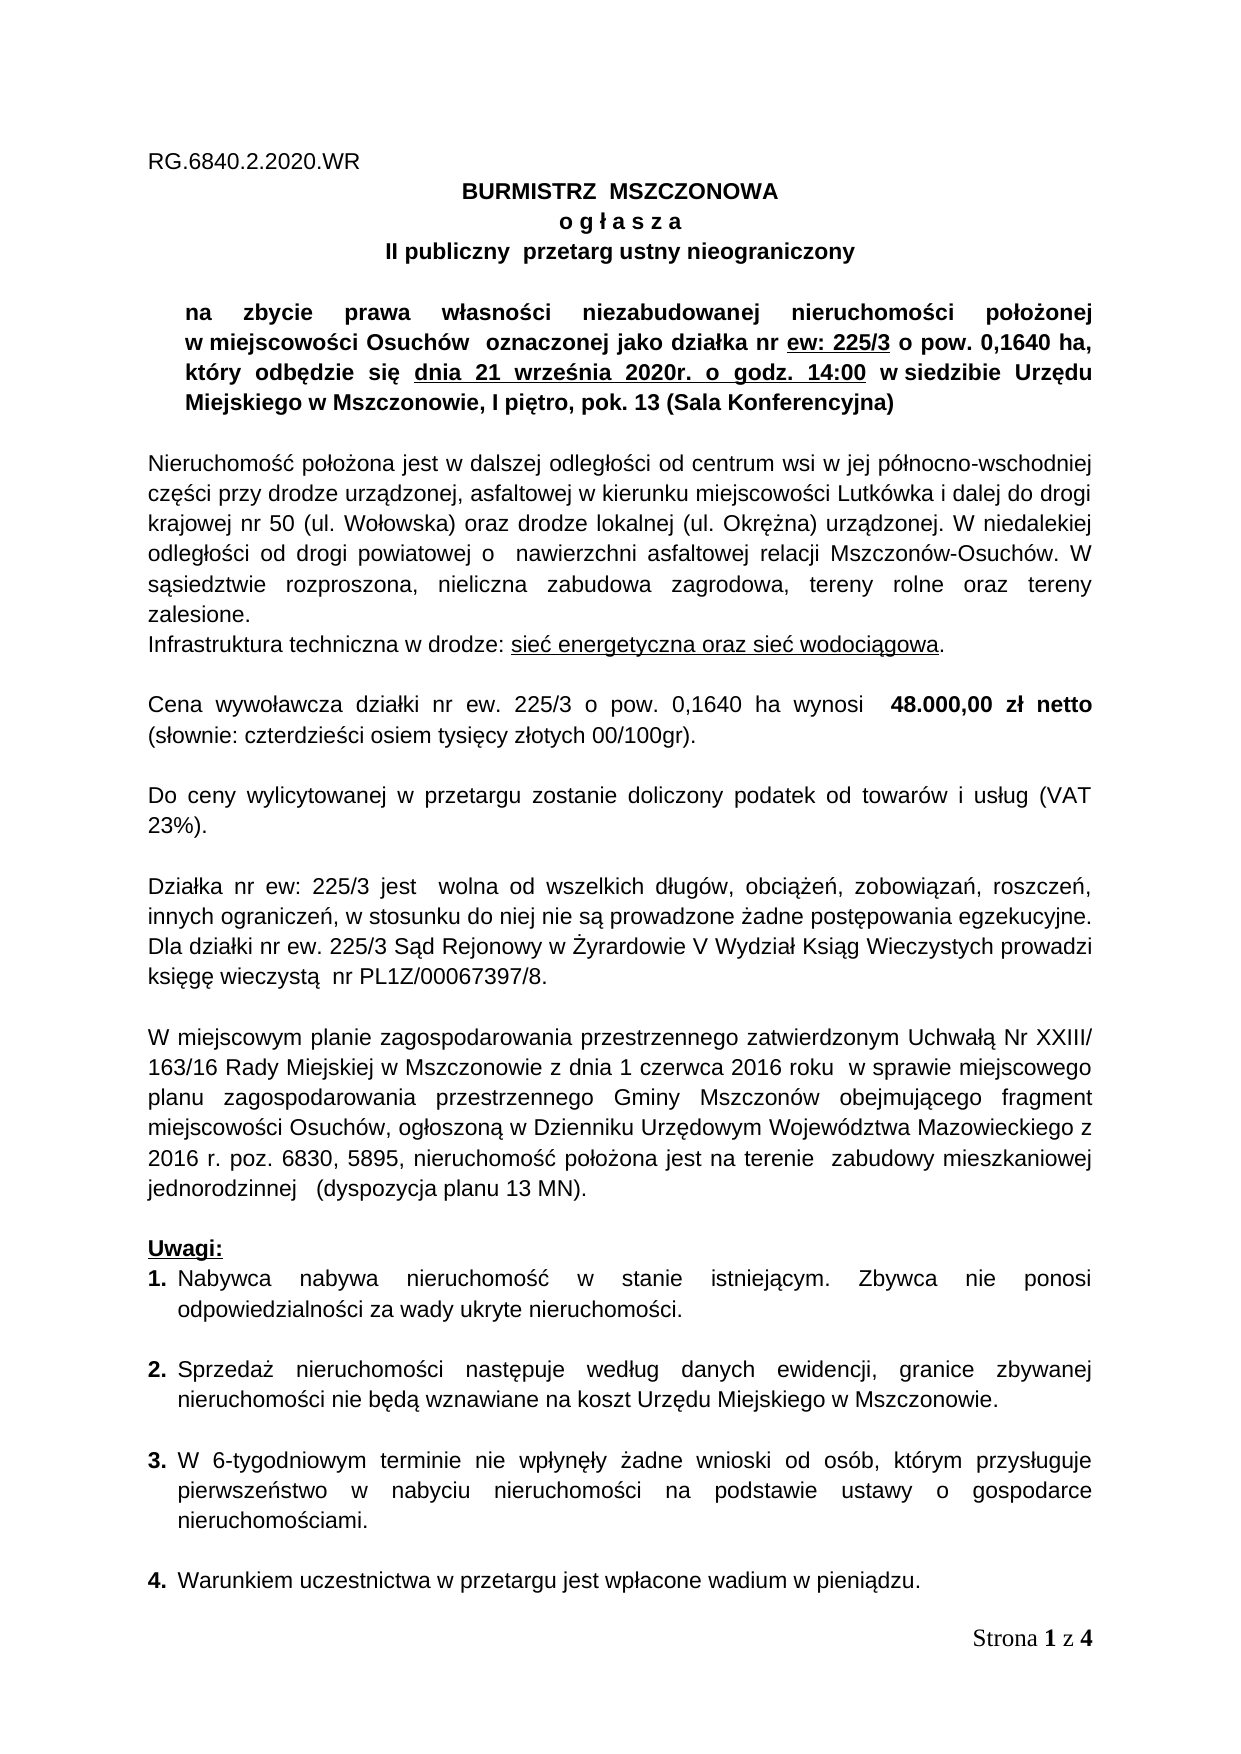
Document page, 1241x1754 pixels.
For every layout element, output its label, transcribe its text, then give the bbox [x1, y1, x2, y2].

list W 6-tygodniowym terminie nie wpłynęły żadne wnioski od osób, którym przysługuje pierwszeństwo w nabyciu nieruchomości na podstawie ustawy o gospodarce nieruchomościami. [148, 1447, 1092, 1533]
text Działka nr ew: 225/3 jest wolna od wszelkich długów, obciążeń, zobowiązań, roszczeń, innych ograniczeń, w stosunku do niej nie są prowadzone żadne postępowania egzekucyjne. Dla działki nr ew. 225/3 Sąd Rejonowy w Żyrardowie V Wydział Ksiąg Wieczystych prowadzi księgę wieczystą nr PL1Z/00067397/8. [148, 873, 1092, 990]
text Do ceny wylicytowanej w przetargu zostanie doliczony podatek od towarów i usług (VAT 23%). [148, 782, 1092, 839]
text W miejscowym planie zagospodarowania przestrzennego zatwierdzonym Uchwałą Nr XXIII/ 163/16 Rady Miejskiej w Mszczonowie z dnia 1 czerwca 2016 roku w sprawie miejscowego planu zagospodarowania przestrzennego Gminy Mszczonów obejmującego fragment miejscowości Osuchów, ogłoszoną w Dzienniku Urzędowym Województwa Mazowieckiego z 2016 r. poz. 6830, 5895, nieruchomość położona jest na terenie zabudowy mieszkaniowej jednorodzinnej (dyspozycja planu 13 MN). [148, 1024, 1092, 1201]
list Sprzedaż nieruchomości następuje według danych ewidencji, granice zbywanej nieruchomości nie będą wznawiane na koszt Urzędu Miejskiego w Mszczonowie. [148, 1356, 1092, 1413]
text BURMISTRZ MSZCZONOWA [148, 178, 1092, 204]
text Infrastruktura techniczna w drodze: sieć energetyczna oraz sieć wodociągowa. [148, 631, 1092, 657]
text II publiczny przetarg ustny nieograniczony [148, 238, 1092, 265]
list Warunkiem uczestnictwa w przetargu jest wpłacone wadium w pieniądzu. [148, 1567, 1092, 1594]
text Cena wywoławcza działki nr ew. 225/3 o pow. 0,1640 ha wynosi 48.000,00 zł netto (słownie: czterdzieści osiem tysięcy złotych 00/100gr). [148, 691, 1092, 748]
list Nabywca nabywa nieruchomość w stanie istniejącym. Zbywca nie ponosi odpowiedzialności za wady ukryte nieruchomości. [148, 1265, 1092, 1322]
text Uwagi: [148, 1235, 1092, 1262]
text o g ł a s z a [148, 208, 1092, 234]
text Nieruchomość położona jest w dalszej odległości od centrum wsi w jej północno-wschodniej części przy drodze urządzonej, asfaltowej w kierunku miejscowości Lutkówka i dalej do drogi krajowej nr 50 (ul. Wołowska) oraz drodze lokalnej (ul. Okrężna) urządzonej. W niedalekiej odległości od drogi powiatowej o nawierzchni asfaltowej relacji Mszczonów-Osuchów. W sąsiedztwie rozproszona, nieliczna zabudowa zagrodowa, tereny rolne oraz tereny zalesione. [148, 450, 1092, 627]
text na zbycie prawa własności niezabudowanej nieruchomości położonej w miejscowości Osuchów oznaczonej jako działka nr ew: 225/3 o pow. 0,1640 ha, który odbędzie się dnia 21 września 2020r. o godz. 14:00 w siedzibie Urzędu Miejskiego w Mszczonowie, I piętro, pok. 13 (Sala Konferencyjna) [185, 299, 1092, 416]
text RG.6840.2.2020.WR [148, 148, 1092, 174]
